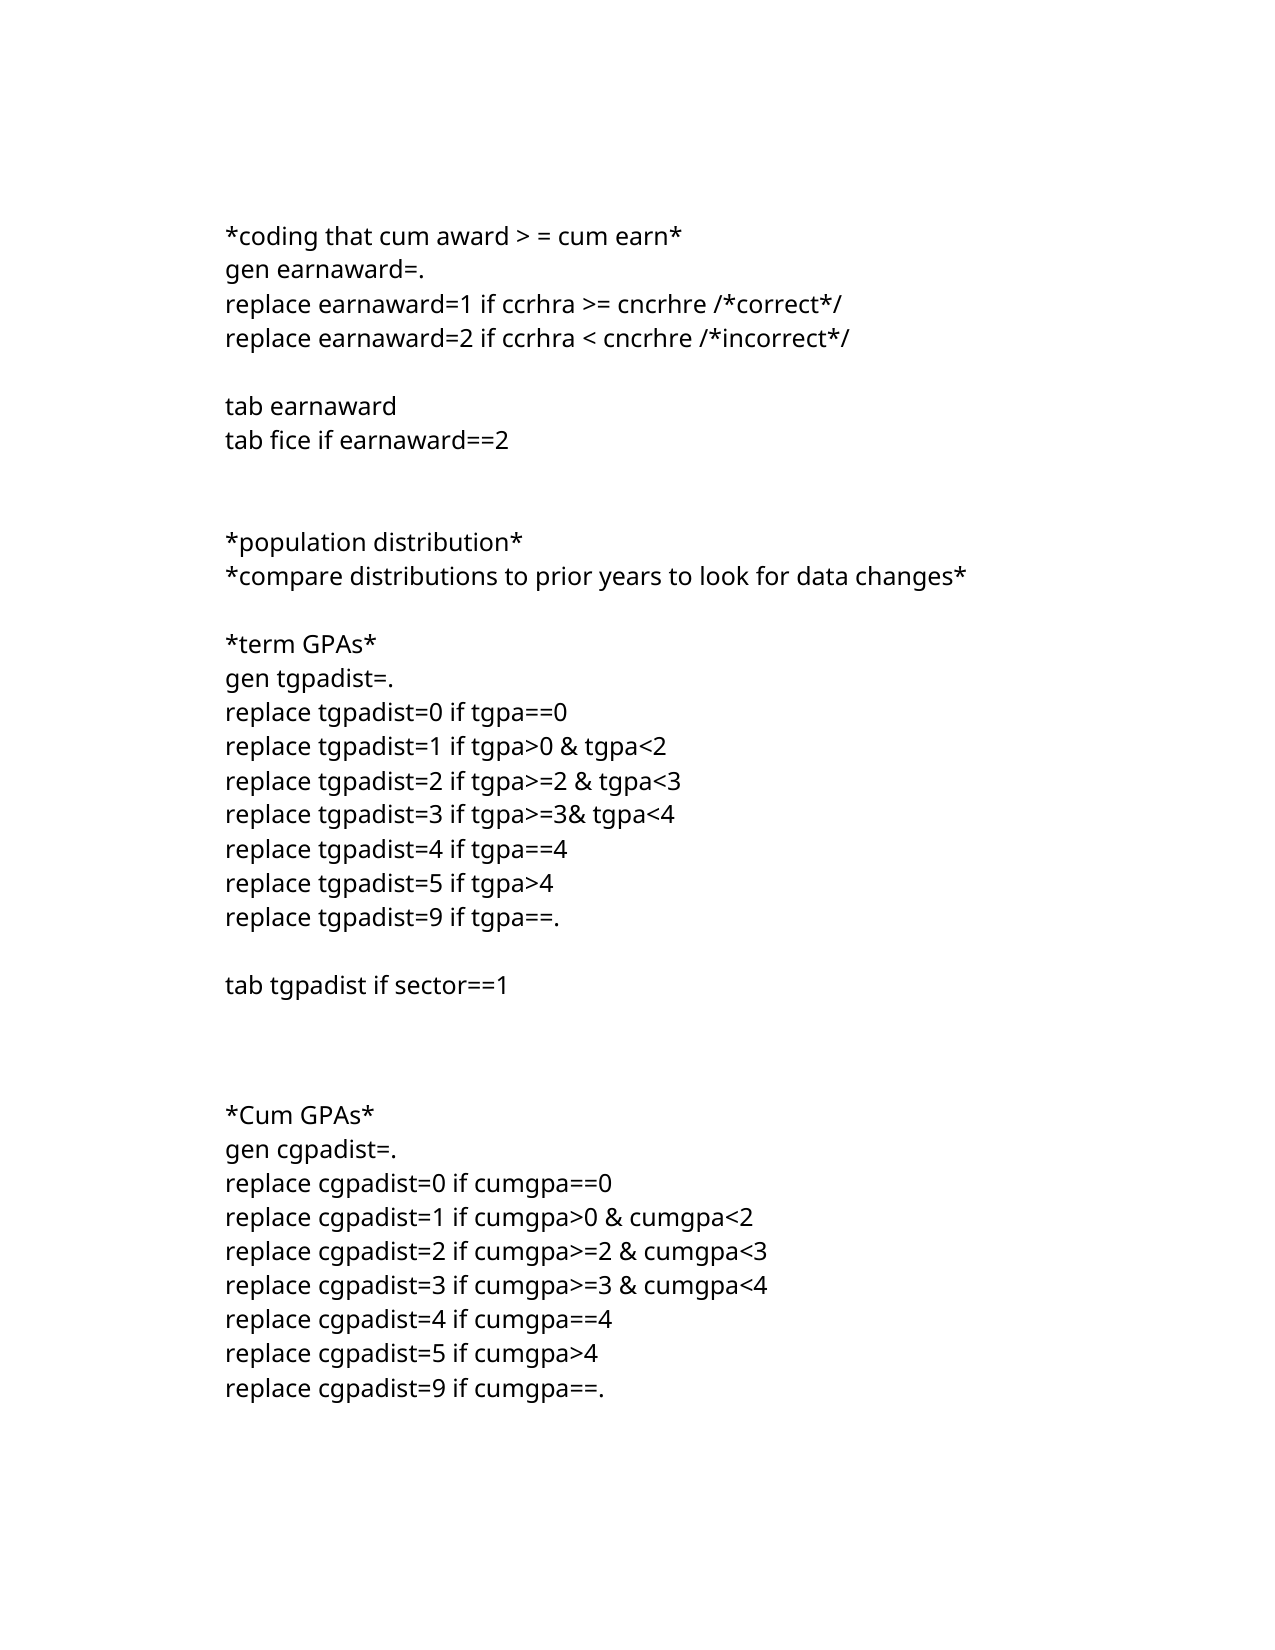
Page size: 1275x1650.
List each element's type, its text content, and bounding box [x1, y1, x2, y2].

text replace tgpadist=0 if tgpa==0 [225, 695, 1125, 729]
text replace tgpadist=1 if tgpa>0 & tgpa<2 [225, 729, 1125, 763]
text replace tgpadist=3 if tgpa>=3& tgpa<4 [225, 797, 1125, 831]
text *Cum GPAs* [225, 1098, 1125, 1132]
text replace cgpadist=0 if cumgpa==0 [225, 1166, 1125, 1200]
text replace cgpadist=1 if cumgpa>0 & cumgpa<2 [225, 1200, 1125, 1234]
text replace tgpadist=5 if tgpa>4 [225, 865, 1125, 899]
text gen cgpadist=. [225, 1132, 1125, 1166]
text replace cgpadist=2 if cumgpa>=2 & cumgpa<3 [225, 1234, 1125, 1268]
text tab fice if earnaward==2 [225, 422, 1125, 457]
text tab earnaward [225, 388, 1125, 422]
text *coding that cum award > = cum earn* [225, 218, 1125, 252]
text replace cgpadist=9 if cumgpa==. [225, 1370, 1125, 1404]
text gen earnaward=. [225, 252, 1125, 286]
text replace cgpadist=3 if cumgpa>=3 & cumgpa<4 [225, 1268, 1125, 1302]
text replace tgpadist=9 if tgpa==. [225, 899, 1125, 933]
text *term GPAs* [225, 627, 1125, 661]
text *population distribution* [225, 525, 1125, 559]
text tab tgpadist if sector==1 [225, 967, 1125, 1002]
text replace tgpadist=2 if tgpa>=2 & tgpa<3 [225, 763, 1125, 797]
text gen tgpadist=. [225, 661, 1125, 695]
text *compare distributions to prior years to look for data changes* [225, 559, 1125, 593]
text replace cgpadist=4 if cumgpa==4 [225, 1302, 1125, 1336]
text replace tgpadist=4 if tgpa==4 [225, 831, 1125, 865]
text replace earnaward=2 if ccrhra < cncrhre /*incorrect*/ [225, 320, 1125, 354]
text replace earnaward=1 if ccrhra >= cncrhre /*correct*/ [225, 286, 1125, 320]
text replace cgpadist=5 if cumgpa>4 [225, 1336, 1125, 1370]
